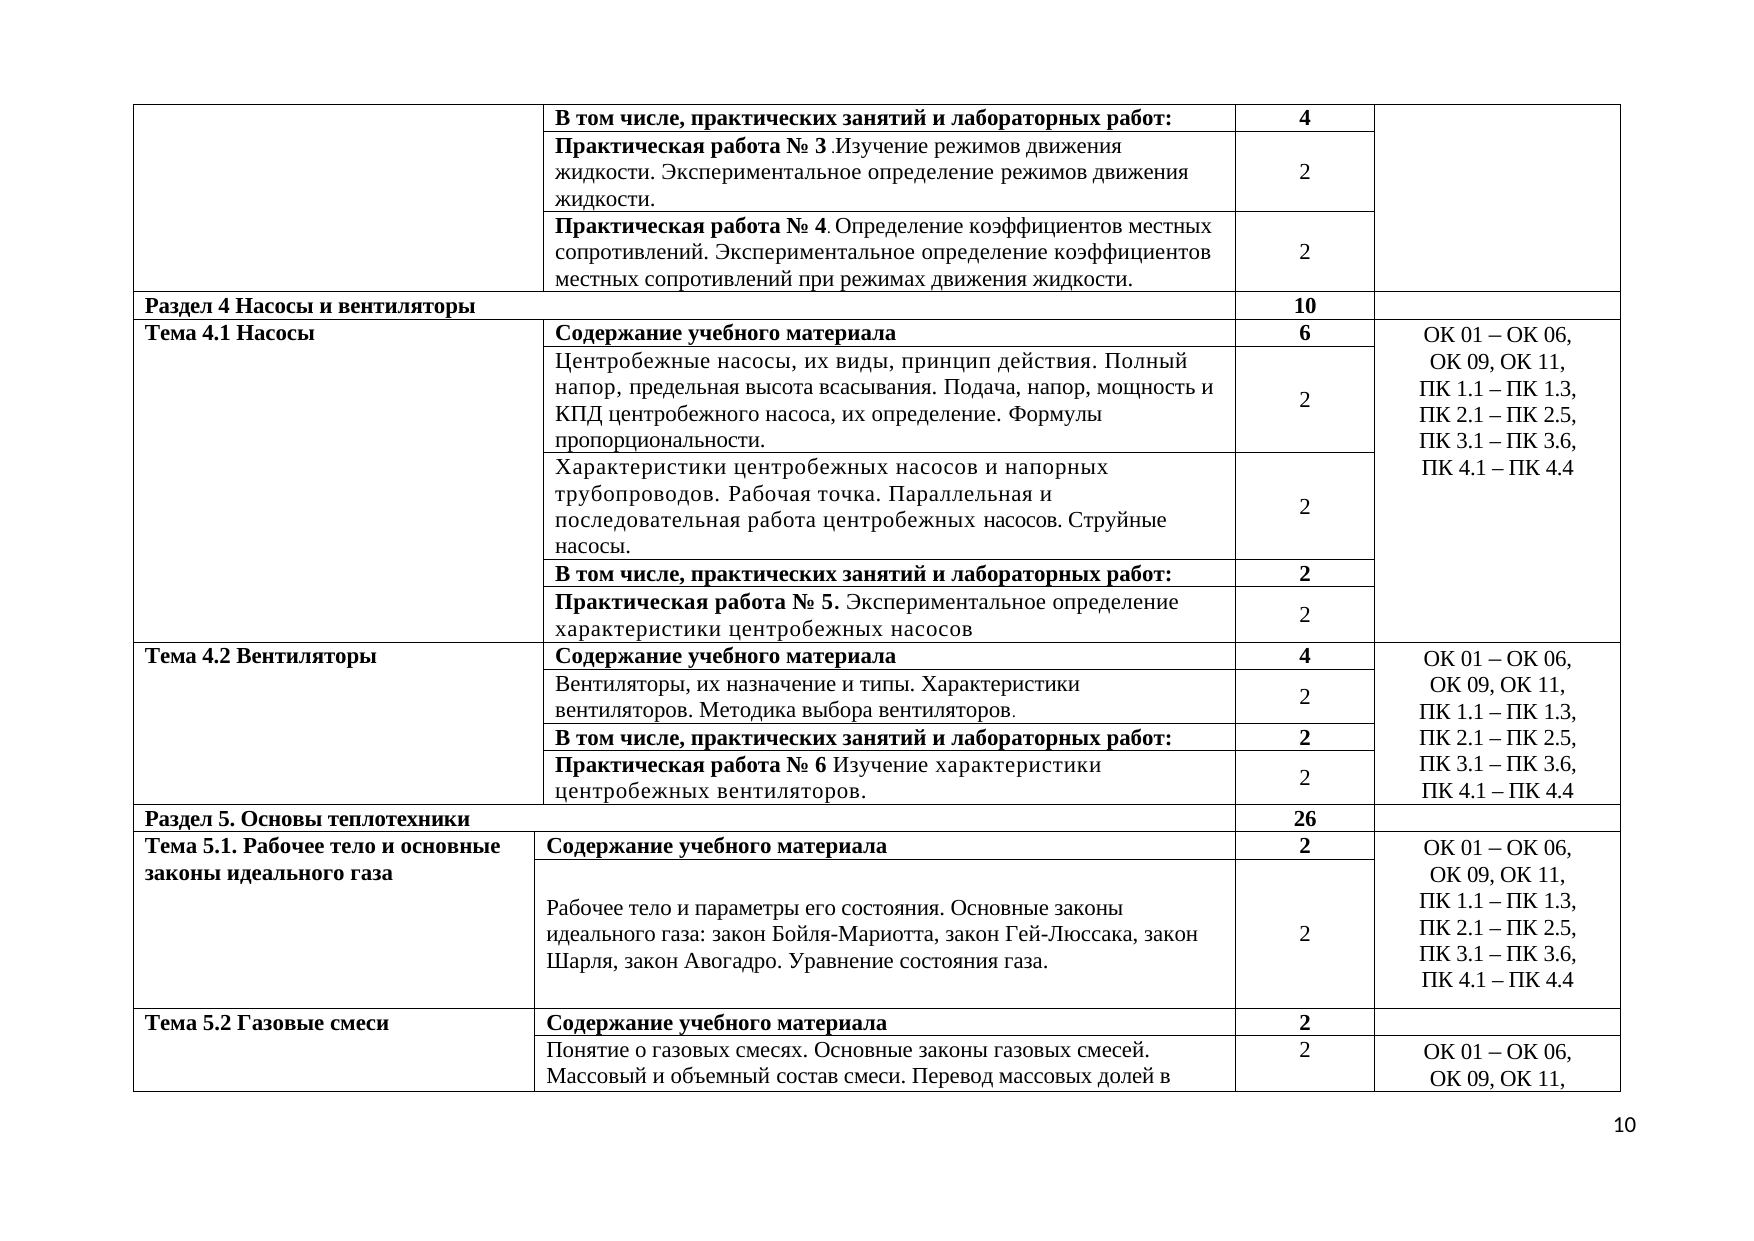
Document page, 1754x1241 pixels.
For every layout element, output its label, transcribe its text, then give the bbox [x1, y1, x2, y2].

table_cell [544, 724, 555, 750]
table_cell Практическая работа № 4. Определение коэффициентов местных сопротивлений. Экспериментальное определение коэффициентов местных сопротивлений при режимах движения жидкости. [544, 212, 1235, 291]
table_cell Тема 4.2 Вентиляторы [134, 643, 543, 804]
table_cell Характеристики центробежных насосов и напорных трубопроводов. Рабочая точка. Параллельная и последовательная работа центробежных насосов. Струйные насосы. [544, 453, 1235, 559]
table_cell ОК 01 – ОК 06, ОК 09, ОК 11, ПК 1.1 – ПК 1.3, ПК 2.1 – ПК 2.5, ПК 3.1 – ПК 3.6, ПК 4.1 – ПК 4.4 [1375, 320, 1620, 642]
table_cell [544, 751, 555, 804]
table_cell 10 [1236, 292, 1374, 318]
table_cell 4 [1236, 105, 1374, 131]
table_cell ОК 01 – ОК 06, ОК 09, ОК 11, ПК 1.1 – ПК 1.3, ПК 2.1 – ПК 2.5, ПК 3.1 – ПК 3.6, ПК 4.1 – ПК 4.4 [1375, 643, 1620, 804]
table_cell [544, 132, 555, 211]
table_cell 2 [1236, 860, 1374, 1008]
table_cell Тема 4.1 Насосы [134, 320, 543, 642]
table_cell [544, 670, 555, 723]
table_cell Центробежные насосы, их виды, принцип действия. Полный напор, предельная высота всасывания. Подача, напор, мощность и КПД центробежного насоса, их определение. Формулы пропорциональности. [544, 347, 1235, 452]
table_cell 2 [1236, 670, 1374, 723]
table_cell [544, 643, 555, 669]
table_cell Тема 5.2 Газовые смеси [134, 1009, 534, 1091]
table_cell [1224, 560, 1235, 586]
table_cell 2 [1236, 212, 1374, 291]
table_cell 2 [1236, 560, 1374, 586]
table_cell 6 [1236, 320, 1374, 346]
table_cell [1375, 805, 1620, 831]
table_cell 2 [1236, 1036, 1374, 1091]
table_cell ОК 01 – ОК 06, ОК 09, ОК 11, ПК 1.1 – ПК 1.3, ПК 2.1 – ПК 2.5, ПК 3.1 – ПК 3.6, ПК 4.1 – ПК 4.4 [1375, 832, 1620, 1008]
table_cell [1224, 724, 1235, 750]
table_cell 2 [1236, 832, 1374, 859]
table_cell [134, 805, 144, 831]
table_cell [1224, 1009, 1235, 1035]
table_cell Содержание учебного материала [544, 320, 1235, 346]
table_cell 2 [1236, 751, 1374, 804]
table_cell Практическая работа № 5. Экспериментальное определение характеристики центробежных насосов [544, 587, 1235, 642]
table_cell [1375, 1036, 1620, 1091]
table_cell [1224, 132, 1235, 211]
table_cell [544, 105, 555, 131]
table_cell [1375, 1009, 1620, 1035]
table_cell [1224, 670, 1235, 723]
table_cell 2 [1236, 453, 1374, 559]
table_cell 2 [1236, 724, 1374, 750]
table_cell 2 [1236, 347, 1374, 452]
table_cell Рабочее тело и параметры его состояния. Основные законы идеального газа: закон Бойля-Мариотта, закон Гей-Люссака, закон Шарля, закон Авогадро. Уравнение состояния газа. [535, 860, 1235, 1008]
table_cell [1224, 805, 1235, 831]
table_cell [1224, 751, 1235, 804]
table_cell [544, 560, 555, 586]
table_cell 2 [1236, 587, 1374, 642]
table_cell Тема 5.1. Рабочее тело и основные законы идеального газа [134, 832, 534, 1008]
table_cell 26 [1236, 805, 1374, 831]
table_cell [1375, 292, 1620, 318]
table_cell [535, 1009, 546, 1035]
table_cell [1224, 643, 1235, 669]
table_cell Содержание учебного материала [535, 832, 1235, 859]
table_cell 2 [1236, 1009, 1374, 1035]
table_cell 2 [1236, 132, 1374, 211]
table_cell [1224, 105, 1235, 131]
table_cell Раздел 4 Насосы и вентиляторы [134, 292, 1235, 318]
table_cell 4 [1236, 643, 1374, 669]
